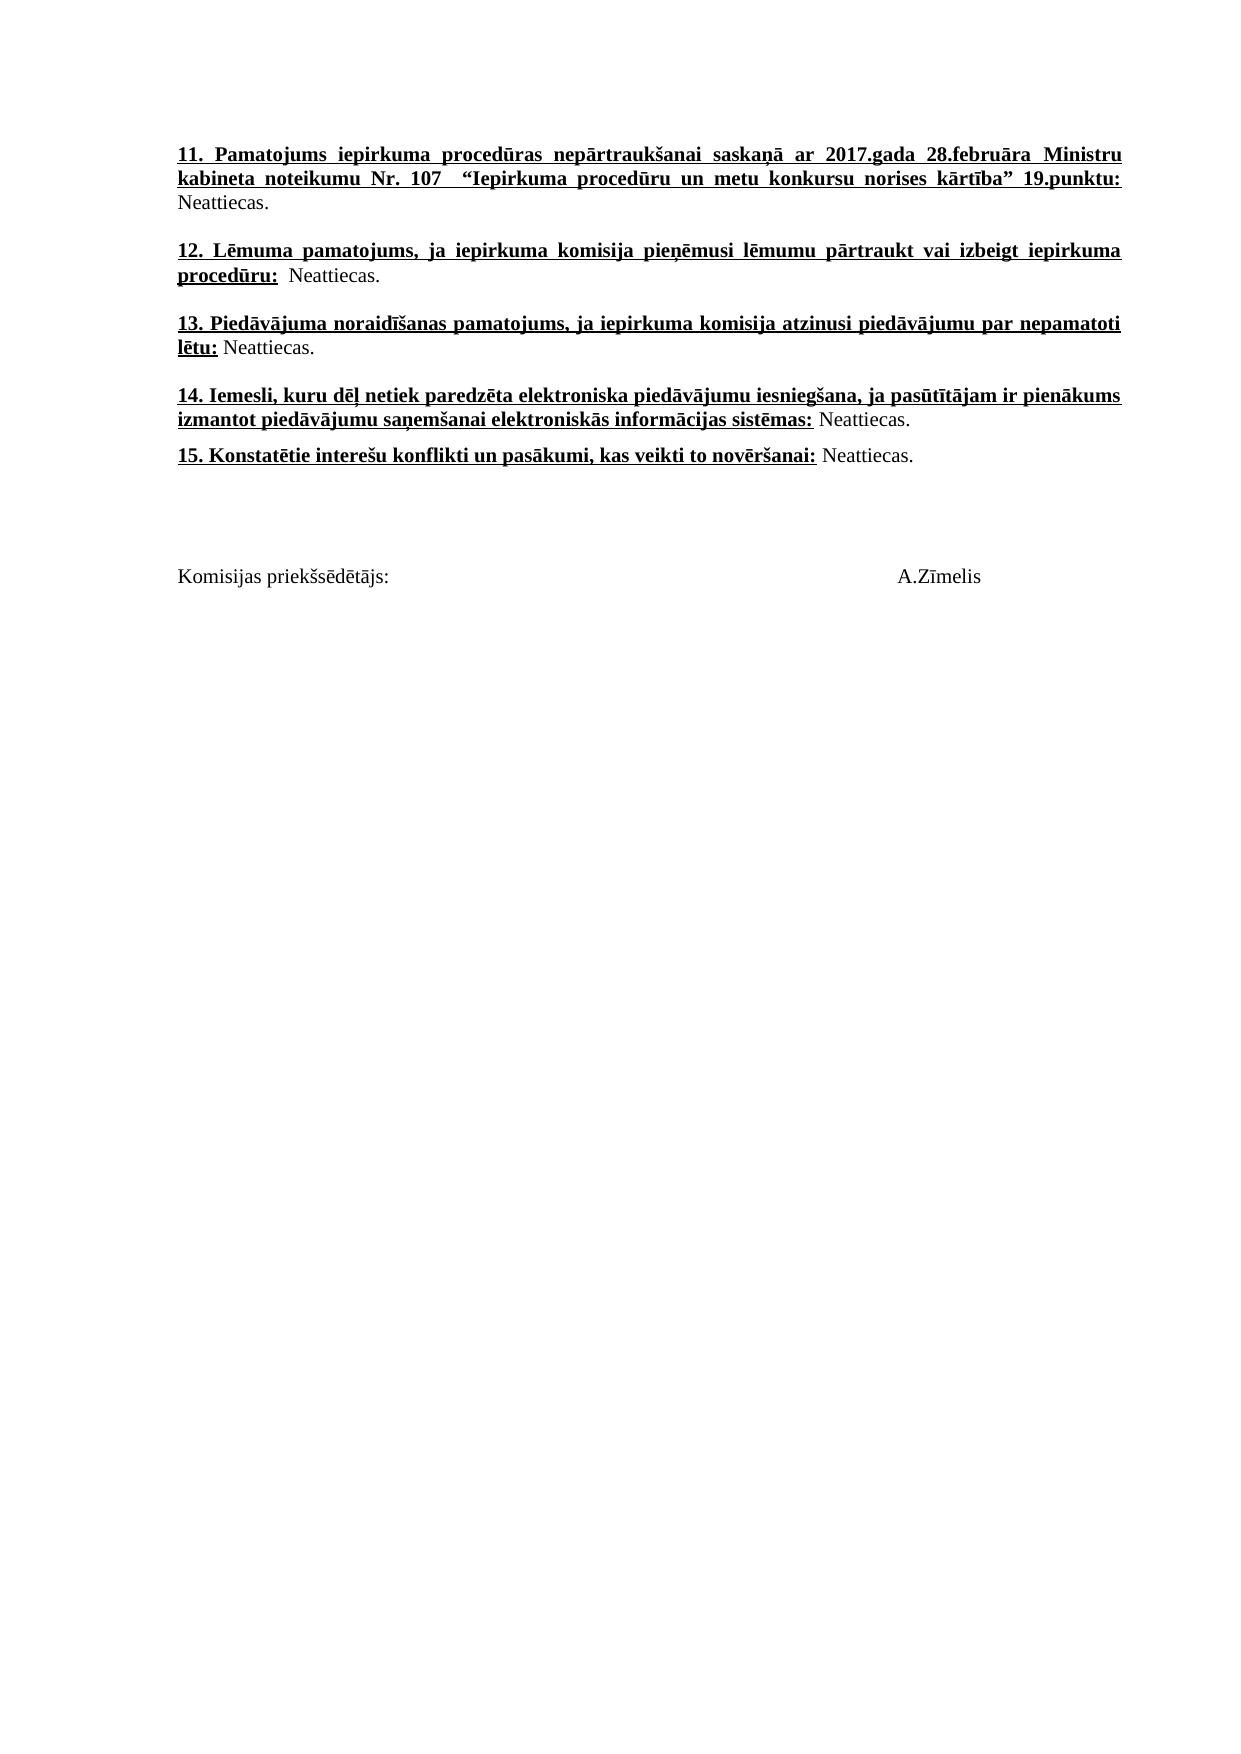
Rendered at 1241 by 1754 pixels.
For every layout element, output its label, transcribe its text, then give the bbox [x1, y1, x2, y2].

text 14. Iemesli, kuru dēļ netiek paredzēta elektroniska piedāvājumu iesniegšana, ja pasūtītājam ir pienākums izmantot piedāvājumu saņemšanai elektroniskās informācijas sistēmas: Neattiecas. [177, 383, 1122, 404]
text 11. Pamatojums iepirkuma procedūras nepārtraukšanai saskaņā ar 2017.gada 28.februāra Ministru kabineta noteikumu Nr. 107 “Iepirkuma procedūru un metu konkursu norises kārtība” 19.punktu: Neattiecas. [177, 142, 1122, 163]
text 11. Pamatojums iepirkuma procedūras nepārtraukšanai saskaņā ar 2017.gada 28.februāra Ministru kabineta noteikumu Nr. 107 “Iepirkuma procedūru un metu konkursu norises kārtība” 19.punktu: Neattiecas. [177, 164, 1122, 187]
text 11. Pamatojums iepirkuma procedūras nepārtraukšanai saskaņā ar 2017.gada 28.februāra Ministru kabineta noteikumu Nr. 107 “Iepirkuma procedūru un metu konkursu norises kārtība” 19.punktu: Neattiecas. [177, 188, 1122, 214]
text 15. Konstatētie interešu konflikti un pasākumi, kas veikti to novēršanai: Neattiecas. [177, 443, 1122, 467]
text 13. Piedāvājuma noraidīšanas pamatojums, ja iepirkuma komisija atzinusi piedāvājumu par nepamatoti lētu: Neattiecas. [177, 311, 1122, 359]
text Komisijas priekšsēdētājs: A.Zīmelis [177, 564, 1122, 588]
text 14. Iemesli, kuru dēļ netiek paredzēta elektroniska piedāvājumu iesniegšana, ja pasūtītājam ir pienākums izmantot piedāvājumu saņemšanai elektroniskās informācijas sistēmas: Neattiecas. [177, 405, 1122, 431]
text 12. Lēmuma pamatojums, ja iepirkuma komisija pieņēmusi lēmumu pārtraukt vai izbeigt iepirkuma procedūru: Neattiecas. [177, 238, 1122, 259]
text 12. Lēmuma pamatojums, ja iepirkuma komisija pieņēmusi lēmumu pārtraukt vai izbeigt iepirkuma procedūru: Neattiecas. [177, 260, 1122, 287]
